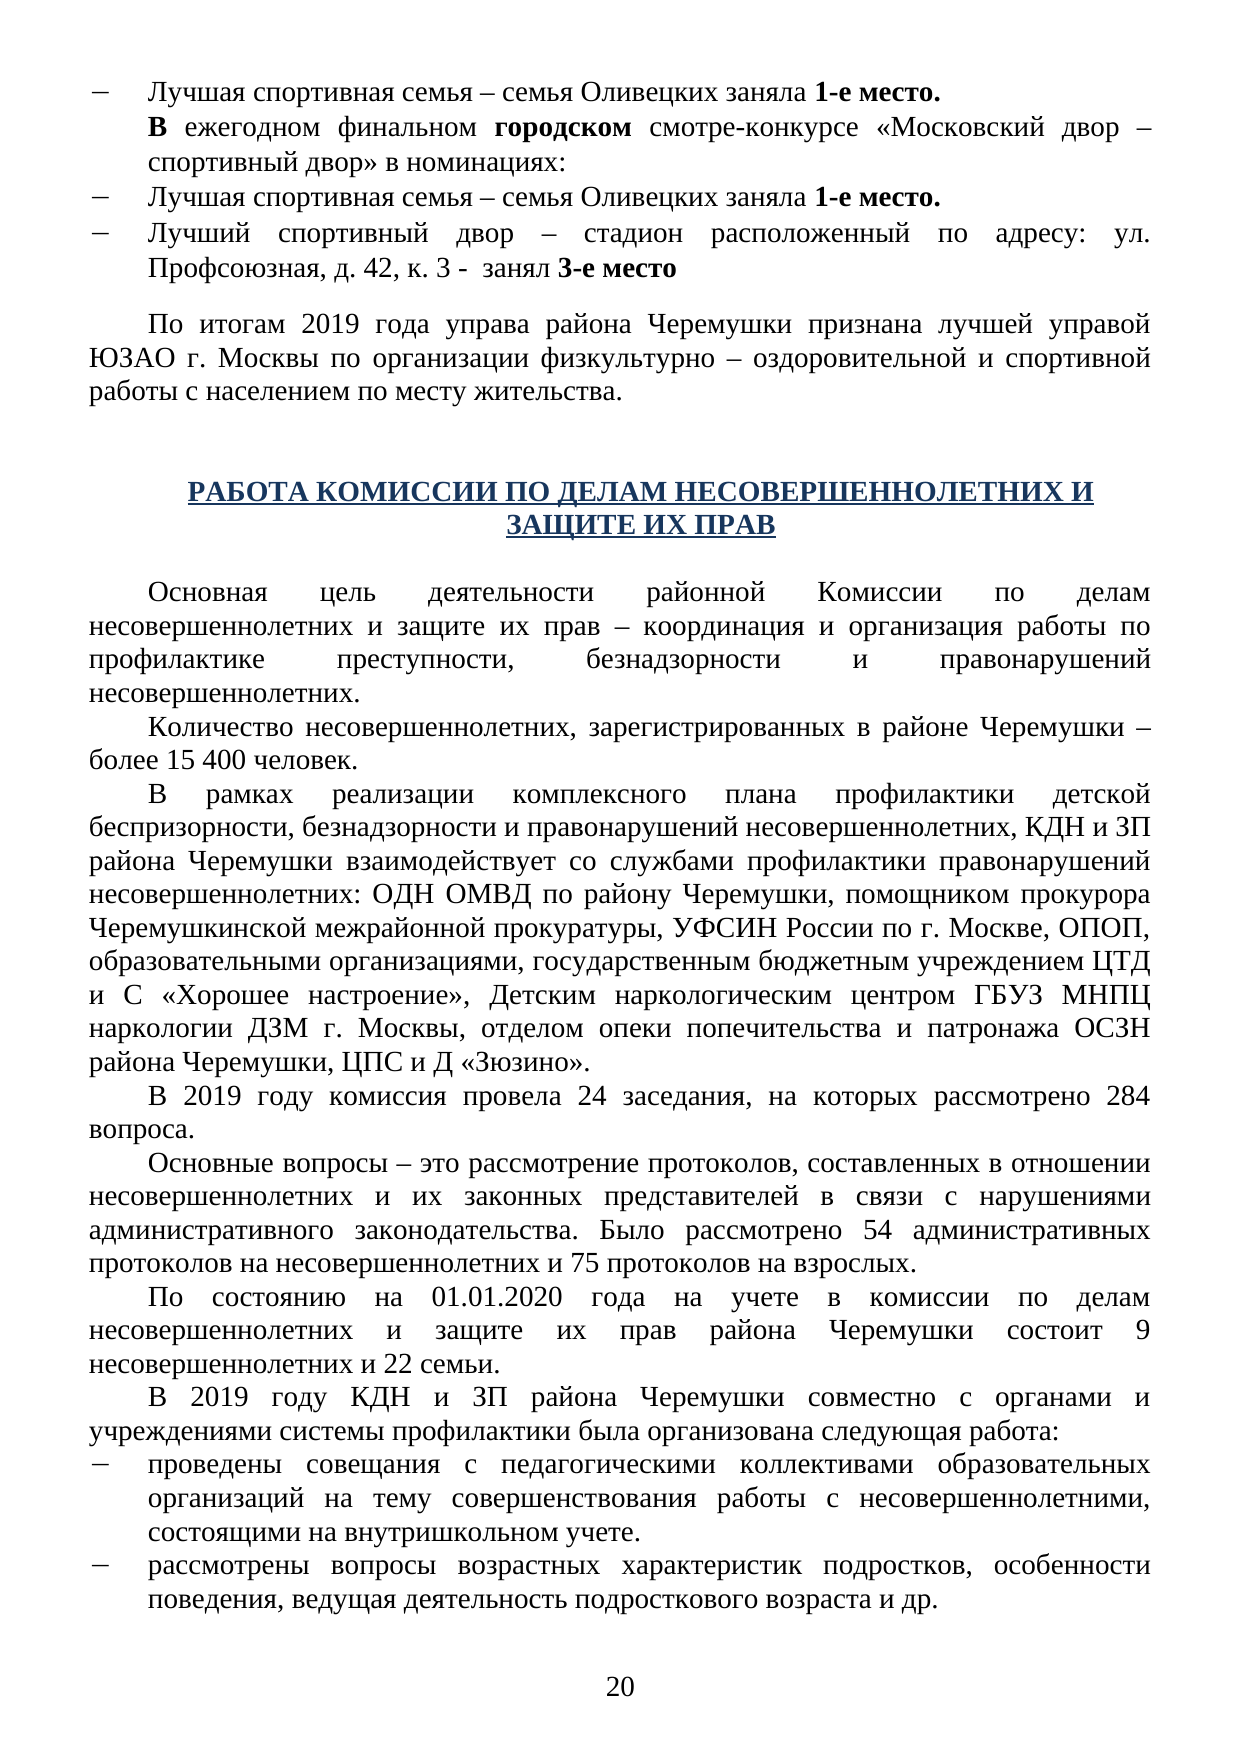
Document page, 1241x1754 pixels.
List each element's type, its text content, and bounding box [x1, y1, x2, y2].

text В рамках реализации комплексного плана профилактики детской беспризорности, безнадзорности и правонарушений несовершеннолетних, КДН и ЗП района Черемушки взаимодействует со службами профилактики правонарушений несовершеннолетних: ОДН ОМВД по району Черемушки, помощником прокурора Черемушкинской межрайонной прокуратуры, УФСИН России по г. Москве, ОПОП, образовательными организациями, государственным бюджетным учреждением ЦТД и С «Хорошее настроение», Детским наркологическим центром ГБУЗ МНПЦ наркологии ДЗМ г. Москвы, отделом опеки попечительства и патронажа ОСЗН района Черемушки, ЦПС и Д «Зюзино». [89, 776, 1152, 1078]
text В 2019 году комиссия провела 24 заседания, на которых рассмотрено 284 вопроса. [89, 1078, 1152, 1145]
text В 2019 году КДН и ЗП района Черемушки совместно с органами и учреждениями системы профилактики была организована следующая работа: [89, 1379, 1152, 1447]
text РАБОТА КОМИССИИ ПО ДЕЛАМ НЕСОВЕРШЕННОЛЕТНИХ И ЗАЩИТЕ ИХ ПРАВ [130, 474, 1152, 541]
text По итогам 2019 года управа района Черемушки признана лучшей управой ЮЗАО г. Москвы по организации физкультурно – оздоровительной и спортивной работы с населением по месту жительства. [89, 306, 1152, 407]
text Основная цель деятельности районной Комиссии по делам несовершеннолетних и защите их прав – координация и организация работы по профилактике преступности, безнадзорности и правонарушений несовершеннолетних. [89, 574, 1152, 709]
list проведены совещания с педагогическими коллективами образовательных организаций на тему совершенствования работы с несовершеннолетними, состоящими на внутришкольном учете. [89, 1447, 1152, 1547]
list Лучший спортивный двор – стадион расположенный по адресу: ул. Профсоюзная, д. 42, к. 3 - занял 3-е место [89, 215, 1152, 284]
text Количество несовершеннолетних, зарегистрированных в районе Черемушки – более 15 400 человек. [89, 709, 1152, 776]
list Лучшая спортивная семья – семья Оливецких заняла 1-е место. [89, 74, 1152, 107]
list Лучшая спортивная семья – семья Оливецких заняла 1-е место. [89, 179, 1152, 213]
list В ежегодном финальном городском смотре-конкурсе «Московский двор – спортивный двор» в номинациях: [148, 109, 1152, 178]
list рассмотрены вопросы возрастных характеристик подростков, особенности поведения, ведущая деятельность подросткового возраста и др. [89, 1547, 1152, 1614]
text Основные вопросы – это рассмотрение протоколов, составленных в отношении несовершеннолетних и их законных представителей в связи с нарушениями административного законодательства. Было рассмотрено 54 административных протоколов на несовершеннолетних и 75 протоколов на взрослых. [89, 1145, 1152, 1279]
text По состоянию на 01.01.2020 года на учете в комиссии по делам несовершеннолетних и защите их прав района Черемушки состоит 9 несовершеннолетних и 22 семьи. [89, 1279, 1152, 1379]
